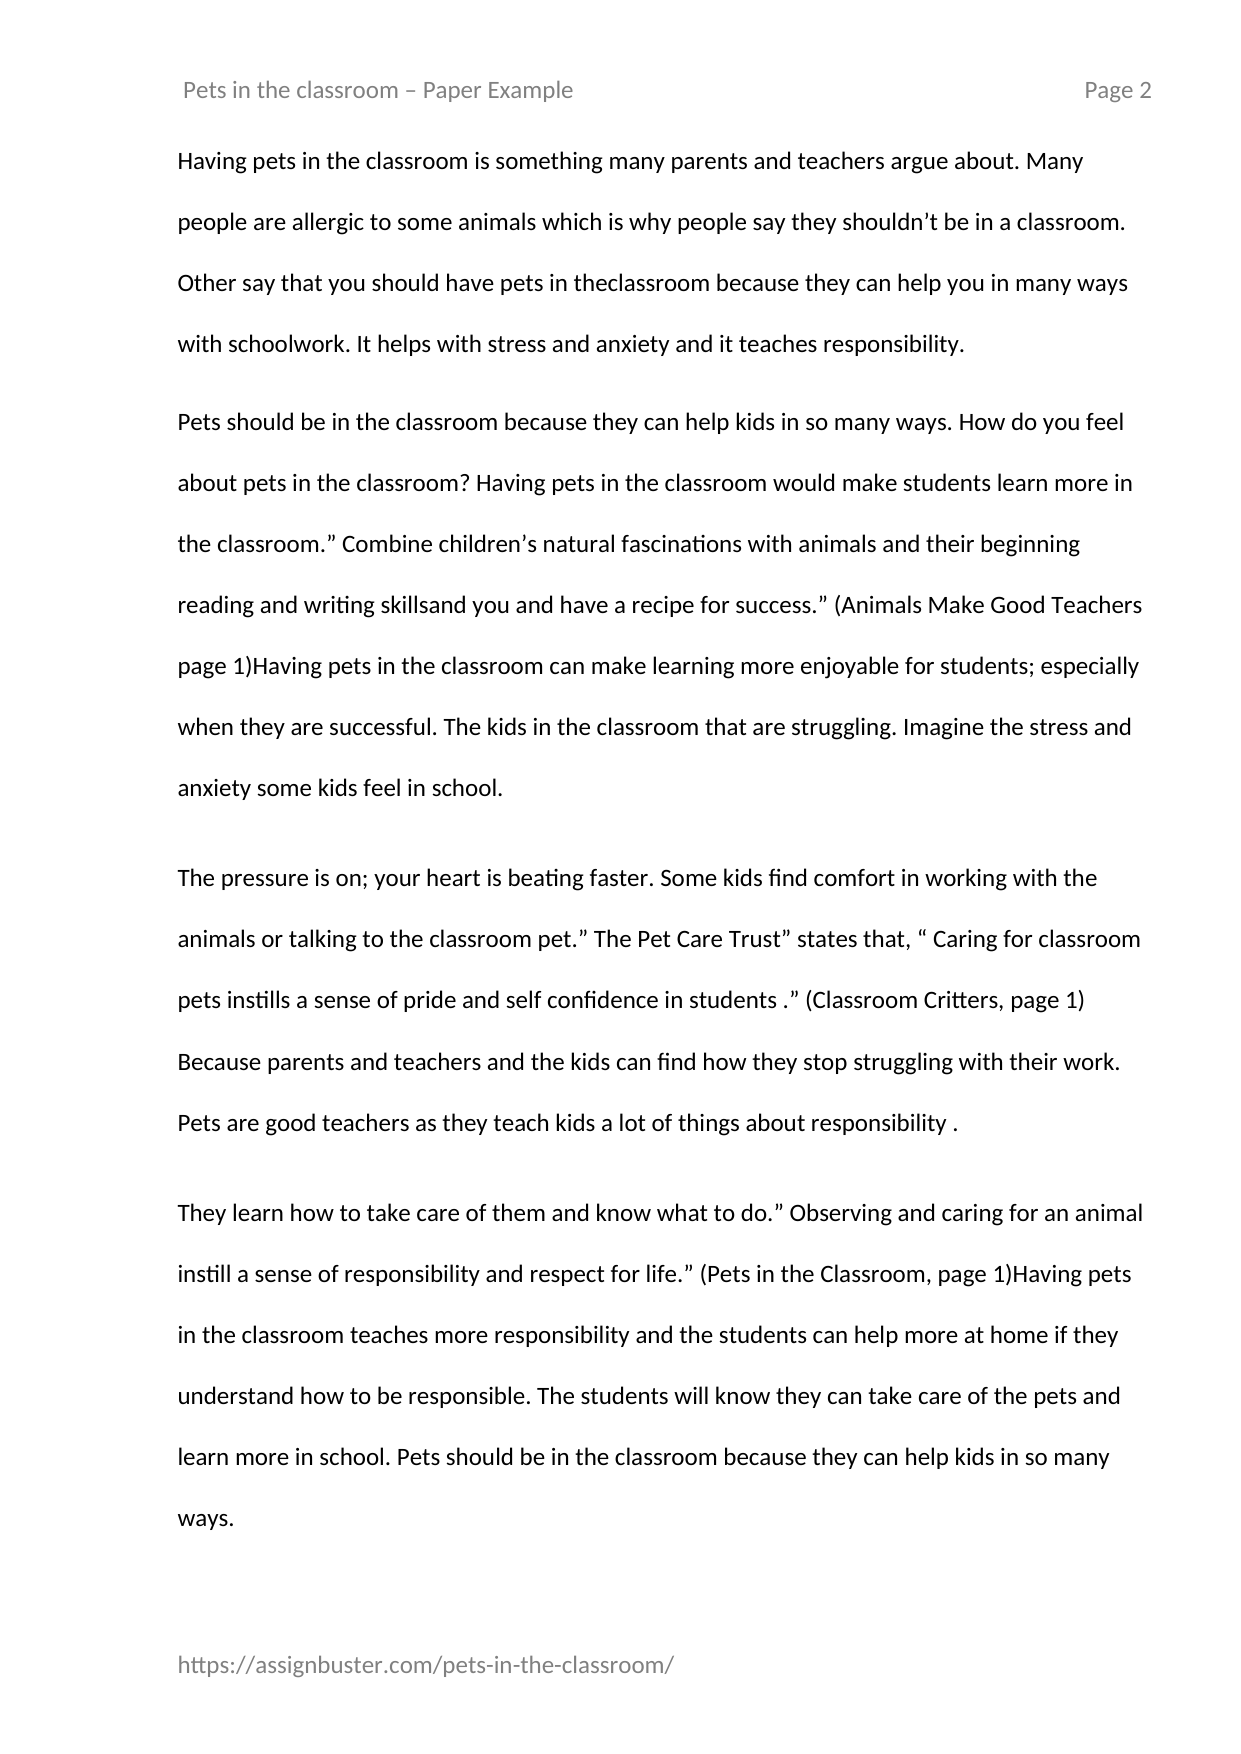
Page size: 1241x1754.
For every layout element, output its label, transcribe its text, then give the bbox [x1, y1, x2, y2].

text Having pets in the classroom is something many parents and teachers argue about. Many people are allergic to some animals which is why people say they shouldn’t be in a classroom. Other say that you should have pets in theclassroom because they can help you in many ways with schoolwork. It helps with stress and anxiety and it teaches responsibility. [177, 145, 1152, 359]
text They learn how to take care of them and know what to do.” Observing and caring for an animal instill a sense of responsibility and respect for life.” (Pets in the Classroom, page 1)Having pets in the classroom teaches more responsibility and the students can help more at home if they understand how to be responsible. The students will know they can take care of the pets and learn more in school. Pets should be in the classroom because they can help kids in so many ways. [177, 1197, 1152, 1533]
text Pets should be in the classroom because they can help kids in so many ways. How do you feel about pets in the classroom? Having pets in the classroom would make students learn more in the classroom.” Combine children’s natural fascinations with animals and their beginning reading and writing skillsand you and have a recipe for success.” (Animals Make Good Teachers page 1)Having pets in the classroom can make learning more enjoyable for students; especially when they are successful. The kids in the classroom that are struggling. Imagine the stress and anxiety some kids feel in school. [177, 406, 1152, 803]
text The pressure is on; your heart is beating faster. Some kids find comfort in working with the animals or talking to the classroom pet.” The Pet Care Trust” states that, “ Caring for classroom pets instills a sense of pride and self confidence in students .” (Classroom Critters, page 1) Because parents and teachers and the kids can find how they stop struggling with their work. Pets are good teachers as they teach kids a lot of things about responsibility . [177, 863, 1152, 1137]
